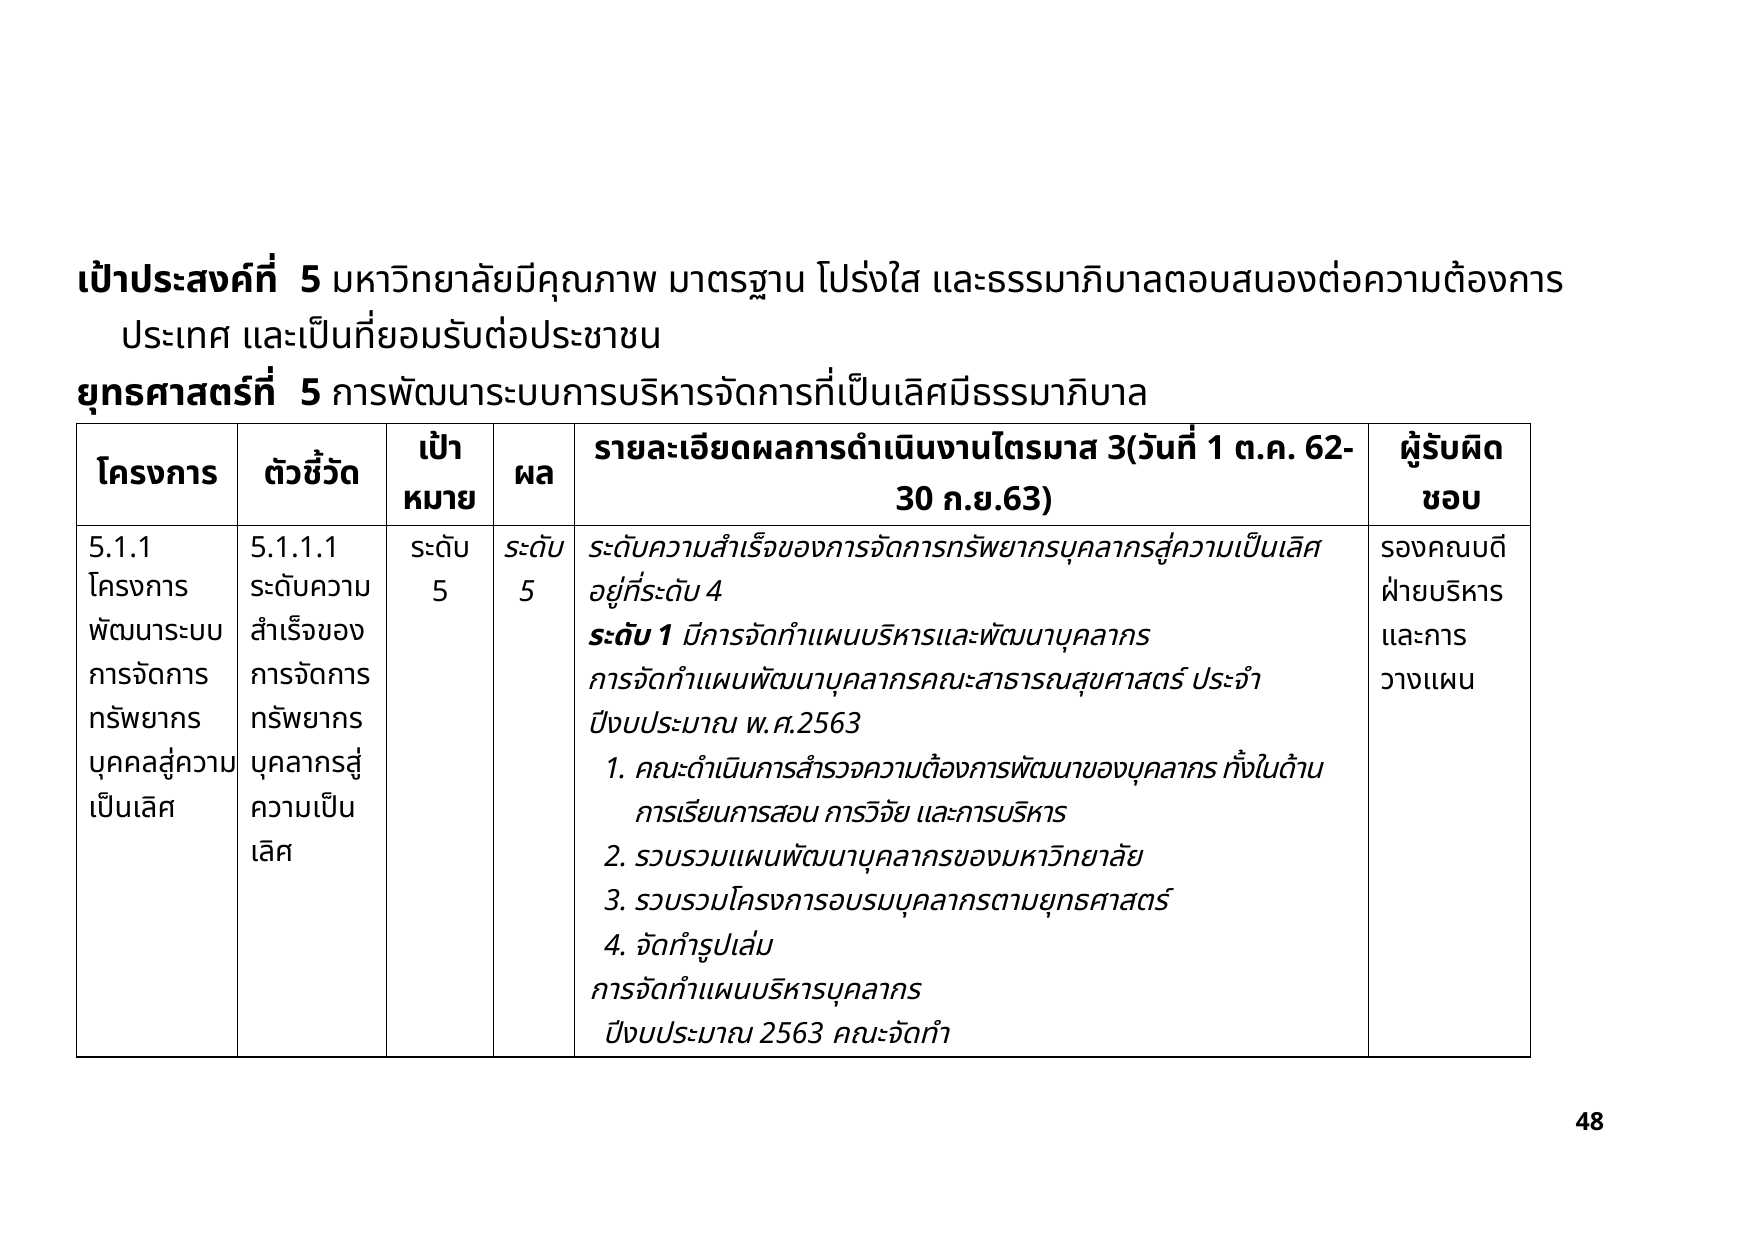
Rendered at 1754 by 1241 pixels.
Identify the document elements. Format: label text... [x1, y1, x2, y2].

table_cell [77, 526, 237, 1056]
table_header ตัวชี้วัด [238, 424, 386, 525]
table_cell รองคณบดีฝ่ายบริหารและการวางแผน [1369, 526, 1530, 1056]
table_cell ระดับ 5 [494, 526, 574, 1056]
text เป้าประสงค์ที่ 5 มหาวิทยาลัยมีคุณภาพ มาตรฐาน โปร่งใส และธรรมาภิบาลตอบสนองต่อความต้องการประเทศ และเป็นที่ยอมรับต่อประชาชน [76, 252, 1604, 366]
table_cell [575, 526, 1368, 1056]
table_header โครงการ [77, 424, 237, 525]
table_header เป้าหมาย [387, 424, 493, 525]
text ยุทธศาสตร์ที่ 5 การพัฒนาระบบการบริหารจัดการที่เป็นเลิศมีธรรมาภิบาล [76, 366, 1604, 423]
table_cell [238, 526, 386, 1056]
table_header ผล [494, 424, 574, 525]
table_header ผู้รับผิดชอบ [1369, 424, 1530, 525]
table_header รายละเอียดผลการดำเนินงานไตรมาส 3(วันที่ 1 ต.ค. 62- 30 ก.ย.63) [575, 424, 1368, 525]
table_cell ระดับ 5 [387, 526, 493, 1056]
